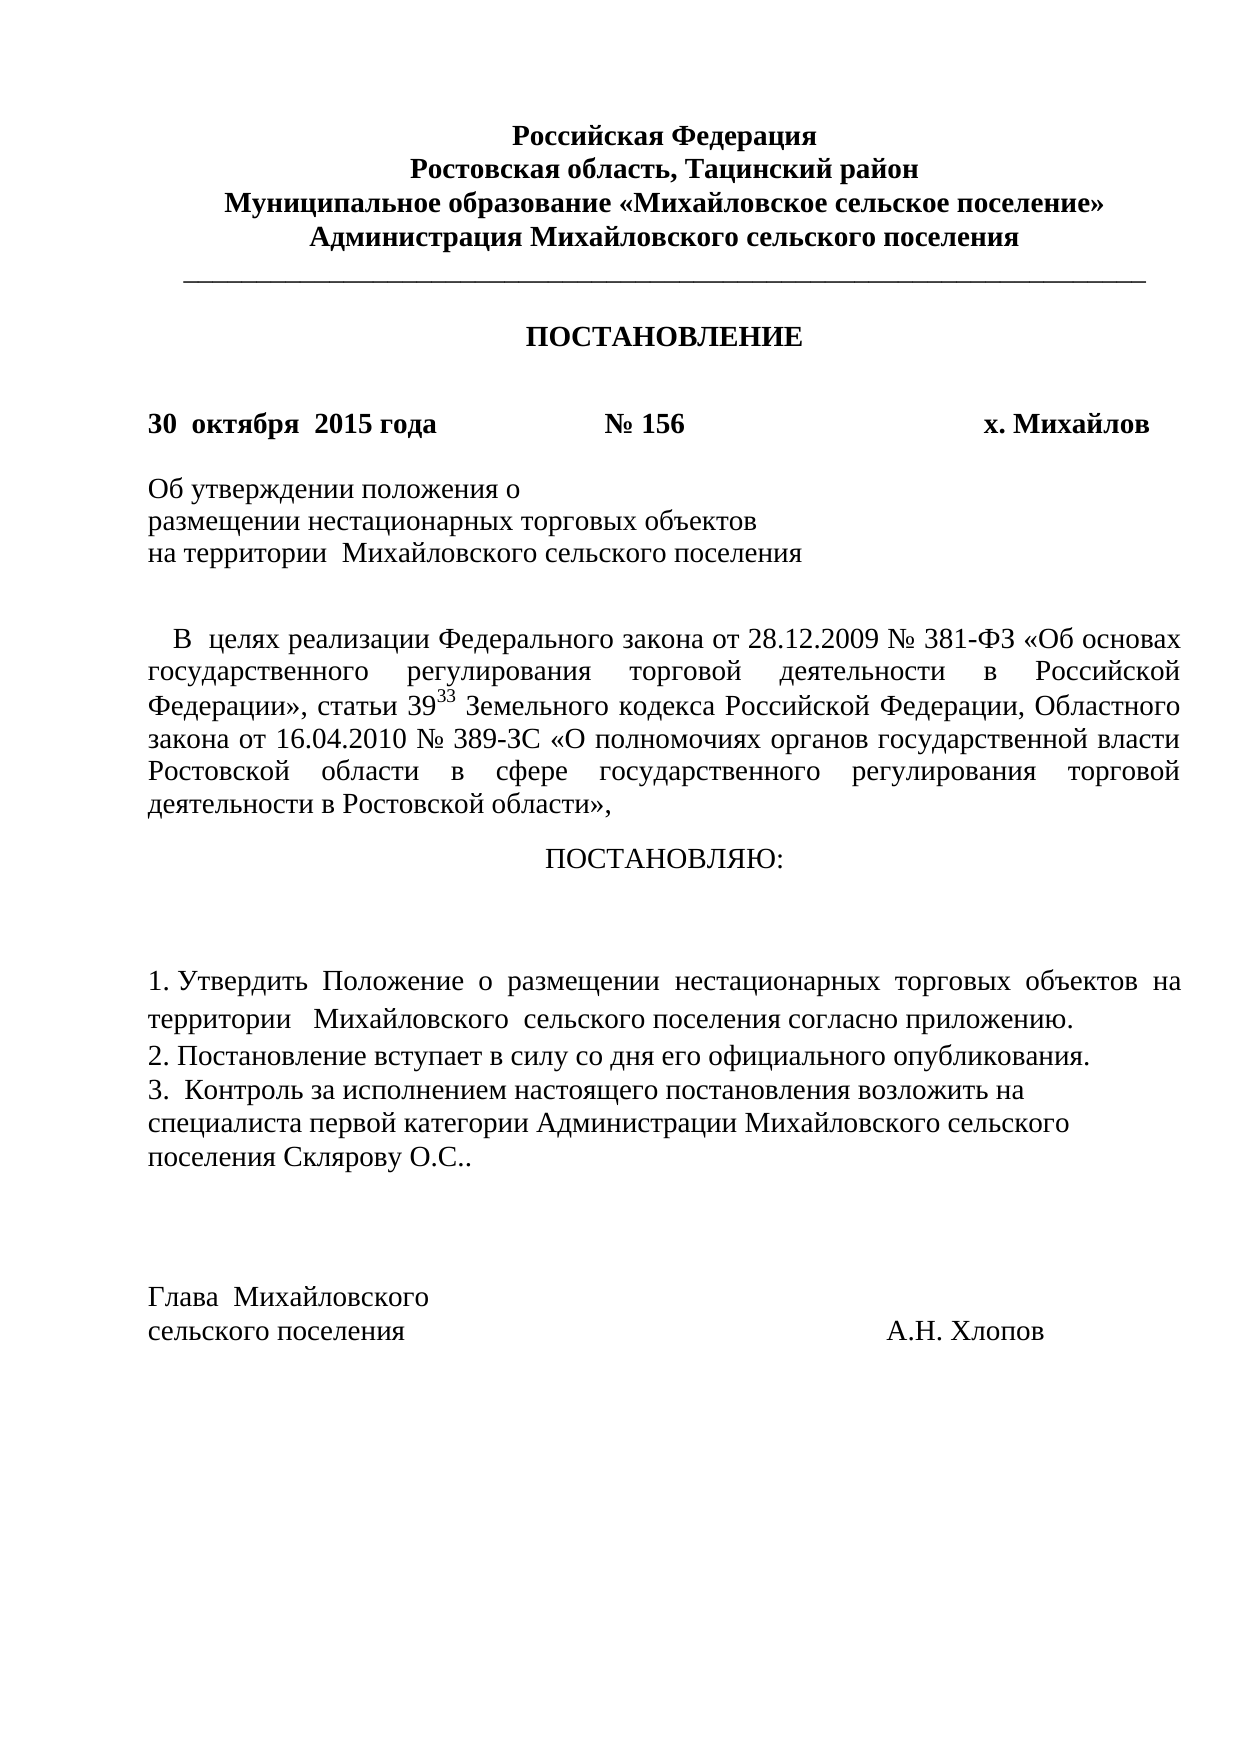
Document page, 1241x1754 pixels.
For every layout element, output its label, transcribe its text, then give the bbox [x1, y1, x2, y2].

text Муниципальное образование «Михайловское сельское поселение» [148, 185, 1181, 219]
text Об утверждении положения о [148, 473, 1181, 505]
text 2. Постановление вступает в силу со дня его официального опубликования. [148, 1040, 1181, 1072]
text 3. Контроль за исполнением настоящего постановления возложить на специалиста первой категории Администрации Михайловского сельского поселения Склярову О.С.. [148, 1072, 1181, 1172]
subtitle Ростовская область, Тацинский район [148, 152, 1181, 185]
subtitle ПОСТАНОВЛЕНИЕ [148, 319, 1181, 353]
text размещении нестационарных торговых объектов [148, 505, 1181, 537]
text ПОСТАНОВЛЯЮ: [148, 841, 1181, 875]
text сельского поселения А.Н. Хлопов [148, 1313, 1181, 1346]
text Глава Михайловского [148, 1279, 1181, 1313]
text В целях реализации Федерального закона от 28.12.2009 № 381-ФЗ «Об основах государственного регулирования торговой деятельности в Российской Федерации», статьи 3933 Земельного кодекса Российской Федерации, Областного закона от 16.04.2010 № 389-ЗС «О полномочиях органов государственной власти Ростовской области в сфере государственного регулирования торговой деятельности в Ростовской области», [148, 623, 1181, 820]
subtitle Российская Федерация [148, 118, 1181, 152]
text на территории Михайловского сельского поселения [148, 537, 1181, 568]
text 1. Утвердить Положение о размещении нестационарных торговых объектов на территории Михайловского сельского поселения согласно приложению. [148, 963, 1181, 1035]
text __________________________________________________________________ [148, 252, 1181, 286]
subtitle 30 октября 2015 года № 156 х. Михайлов [148, 406, 1181, 439]
subtitle Администрация Михайловского сельского поселения [148, 219, 1181, 252]
